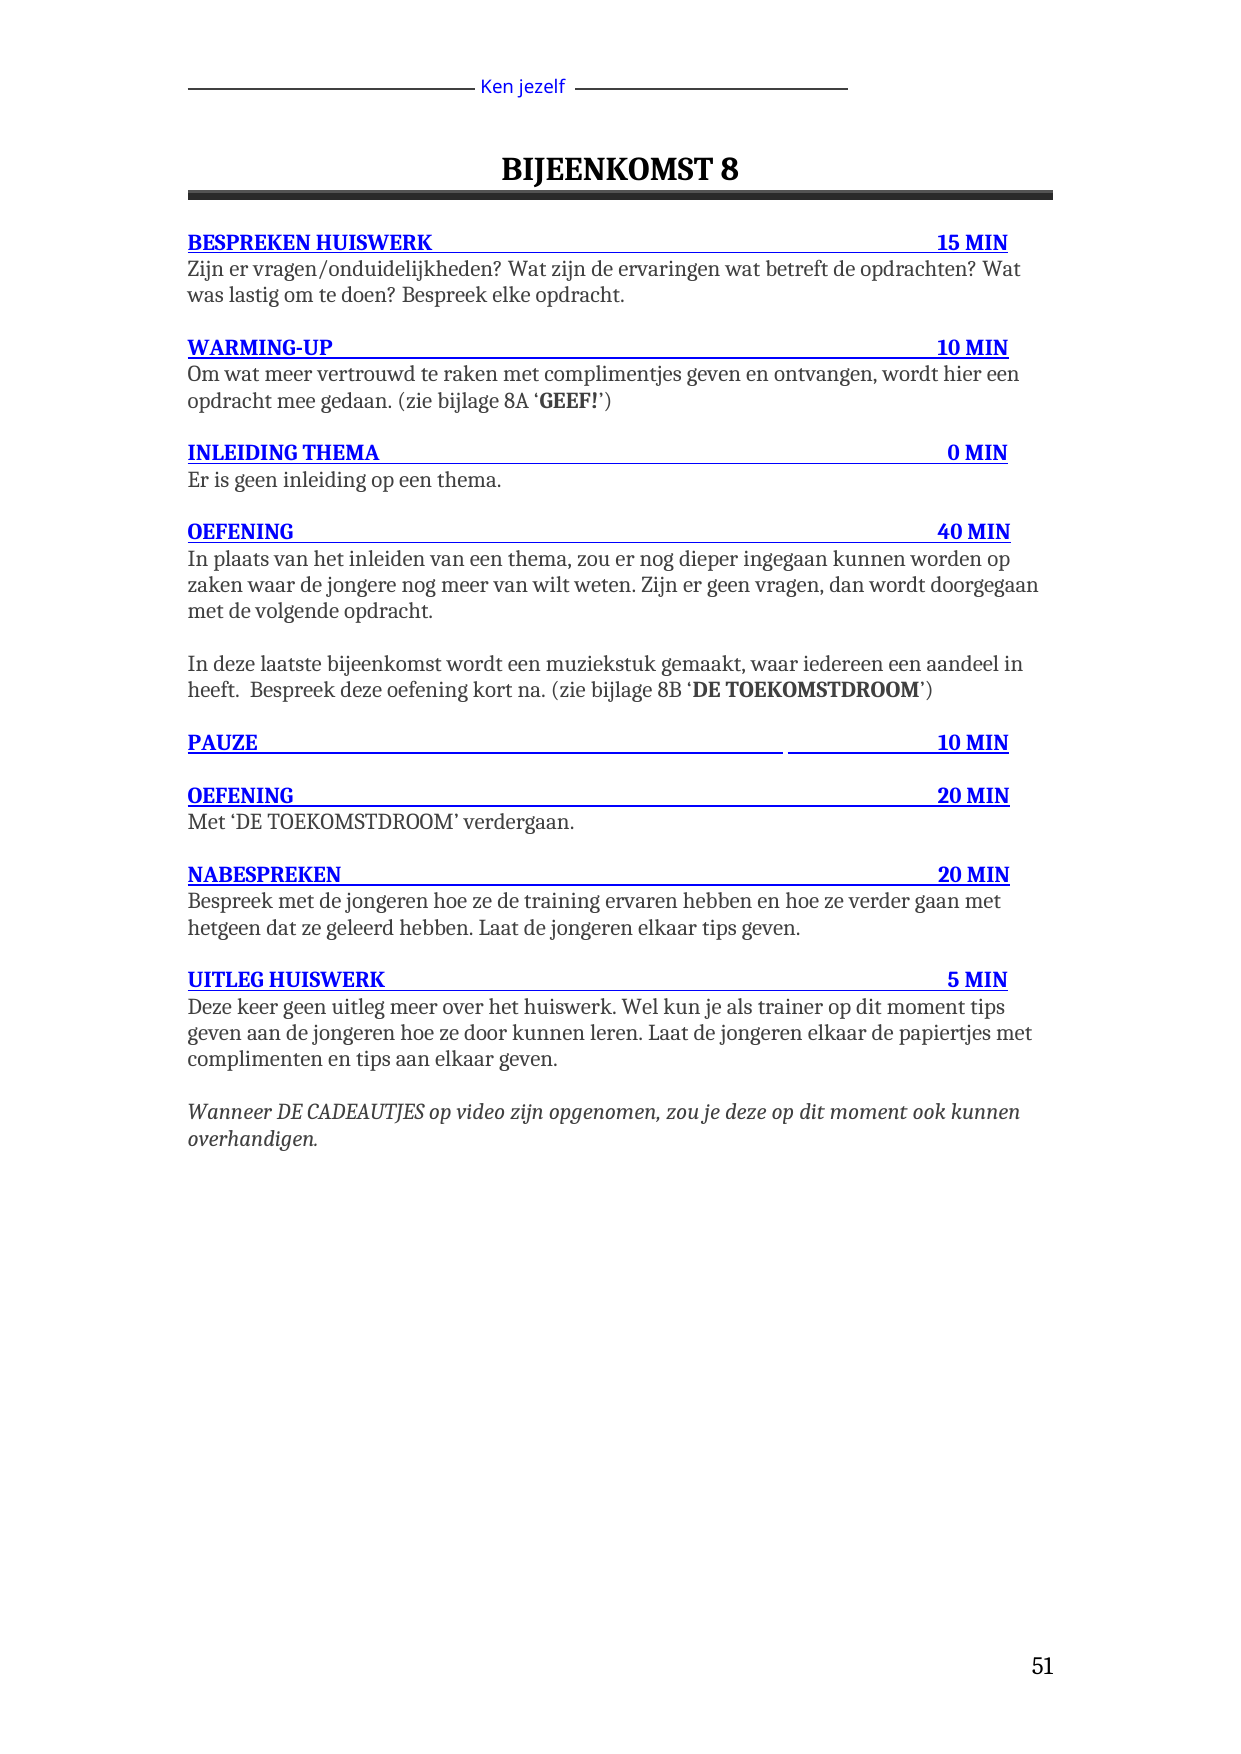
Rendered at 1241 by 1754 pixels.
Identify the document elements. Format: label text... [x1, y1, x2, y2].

text Met ‘DE TOEKOMSTDROOM’ verdergaan. [187, 809, 1053, 835]
text OEFENING 40 MIN [187, 519, 1053, 546]
text PAUZE 10 MIN [187, 730, 1053, 756]
text Wanneer DE CADEAUTJES op video zijn opgenomen, zou je deze op dit moment ook kunnen overhandigen. [187, 1099, 1053, 1152]
text WARMING-UP 10 MIN [187, 335, 1053, 361]
text OEFENING 20 MIN [187, 783, 1053, 809]
text In plaats van het inleiden van een thema, zou er nog dieper ingegaan kunnen worden op zaken waar de jongere nog meer van wilt weten. Zijn er geen vragen, dan wordt doorgegaan met de volgende opdracht. [187, 546, 1053, 624]
text Er is geen inleiding op een thema. [187, 466, 1053, 493]
text In deze laatste bijeenkomst wordt een muziekstuk gemaakt, waar iedereen een aandeel in heeft. Bespreek deze oefening kort na. (zie bijlage 8B ‘DE TOEKOMSTDROOM’) [187, 651, 1053, 704]
text Bespreek met de jongeren hoe ze de training ervaren hebben en hoe ze verder gaan met hetgeen dat ze geleerd hebben. Laat de jongeren elkaar tips geven. [187, 888, 1053, 941]
text BESPREKEN HUISWERK 15 MIN [187, 229, 1053, 256]
text INLEIDING THEMA 0 MIN [187, 440, 1053, 466]
text Om wat meer vertrouwd te raken met complimentjes geven en ontvangen, wordt hier een opdracht mee gedaan. (zie bijlage 8A ‘GEEF!’) [187, 361, 1053, 414]
text NABESPREKEN 20 MIN [187, 862, 1053, 888]
text UITLEG HUISWERK 5 MIN [187, 967, 1053, 993]
text BIJEENKOMST 8 [187, 150, 1053, 203]
text Deze keer geen uitleg meer over het huiswerk. Wel kun je als trainer op dit moment tips geven aan de jongeren hoe ze door kunnen leren. Laat de jongeren elkaar de papiertjes met complimenten en tips aan elkaar geven. [187, 993, 1053, 1073]
text Zijn er vragen/onduidelijkheden? Wat zijn de ervaringen wat betreft de opdrachten? Wat was lastig om te doen? Bespreek elke opdracht. [187, 256, 1053, 308]
